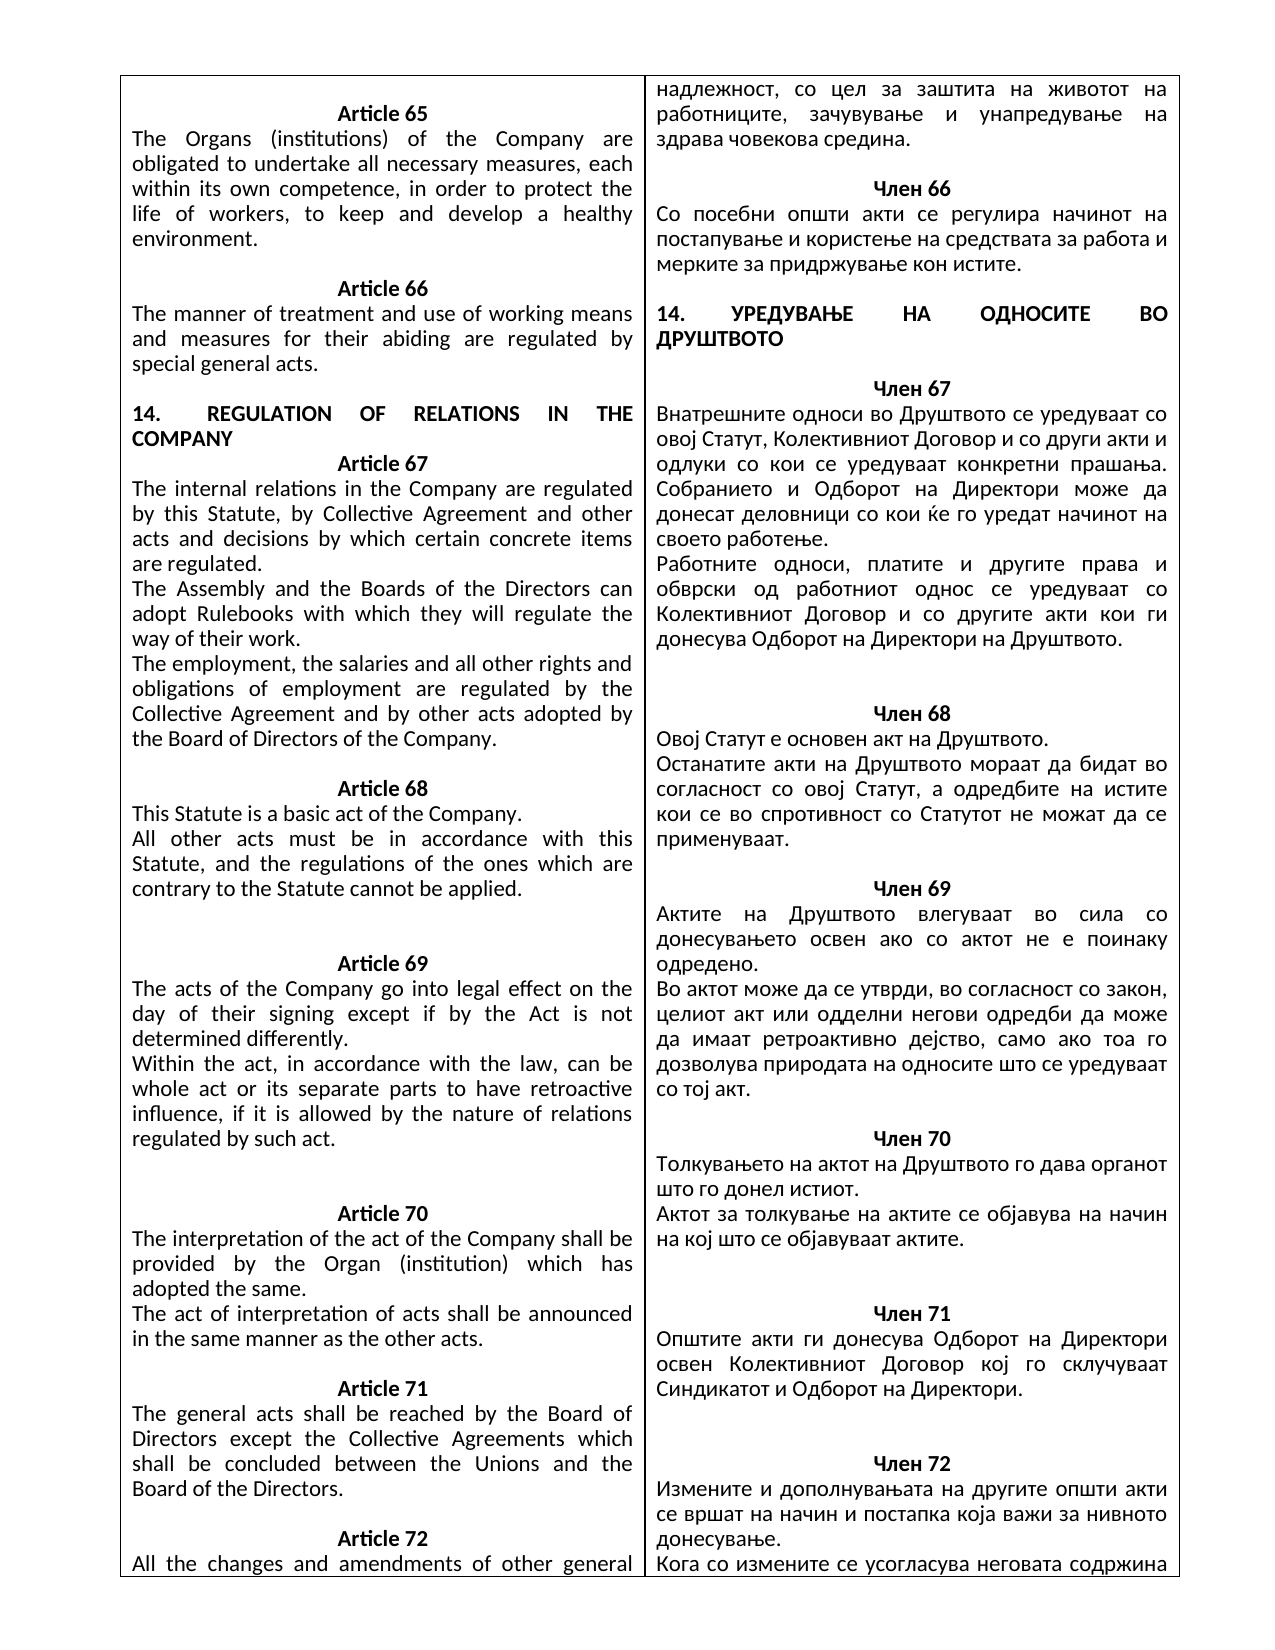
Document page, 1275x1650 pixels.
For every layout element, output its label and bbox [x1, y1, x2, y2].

table_header [646, 76, 1179, 1576]
table_header [121, 76, 644, 1576]
